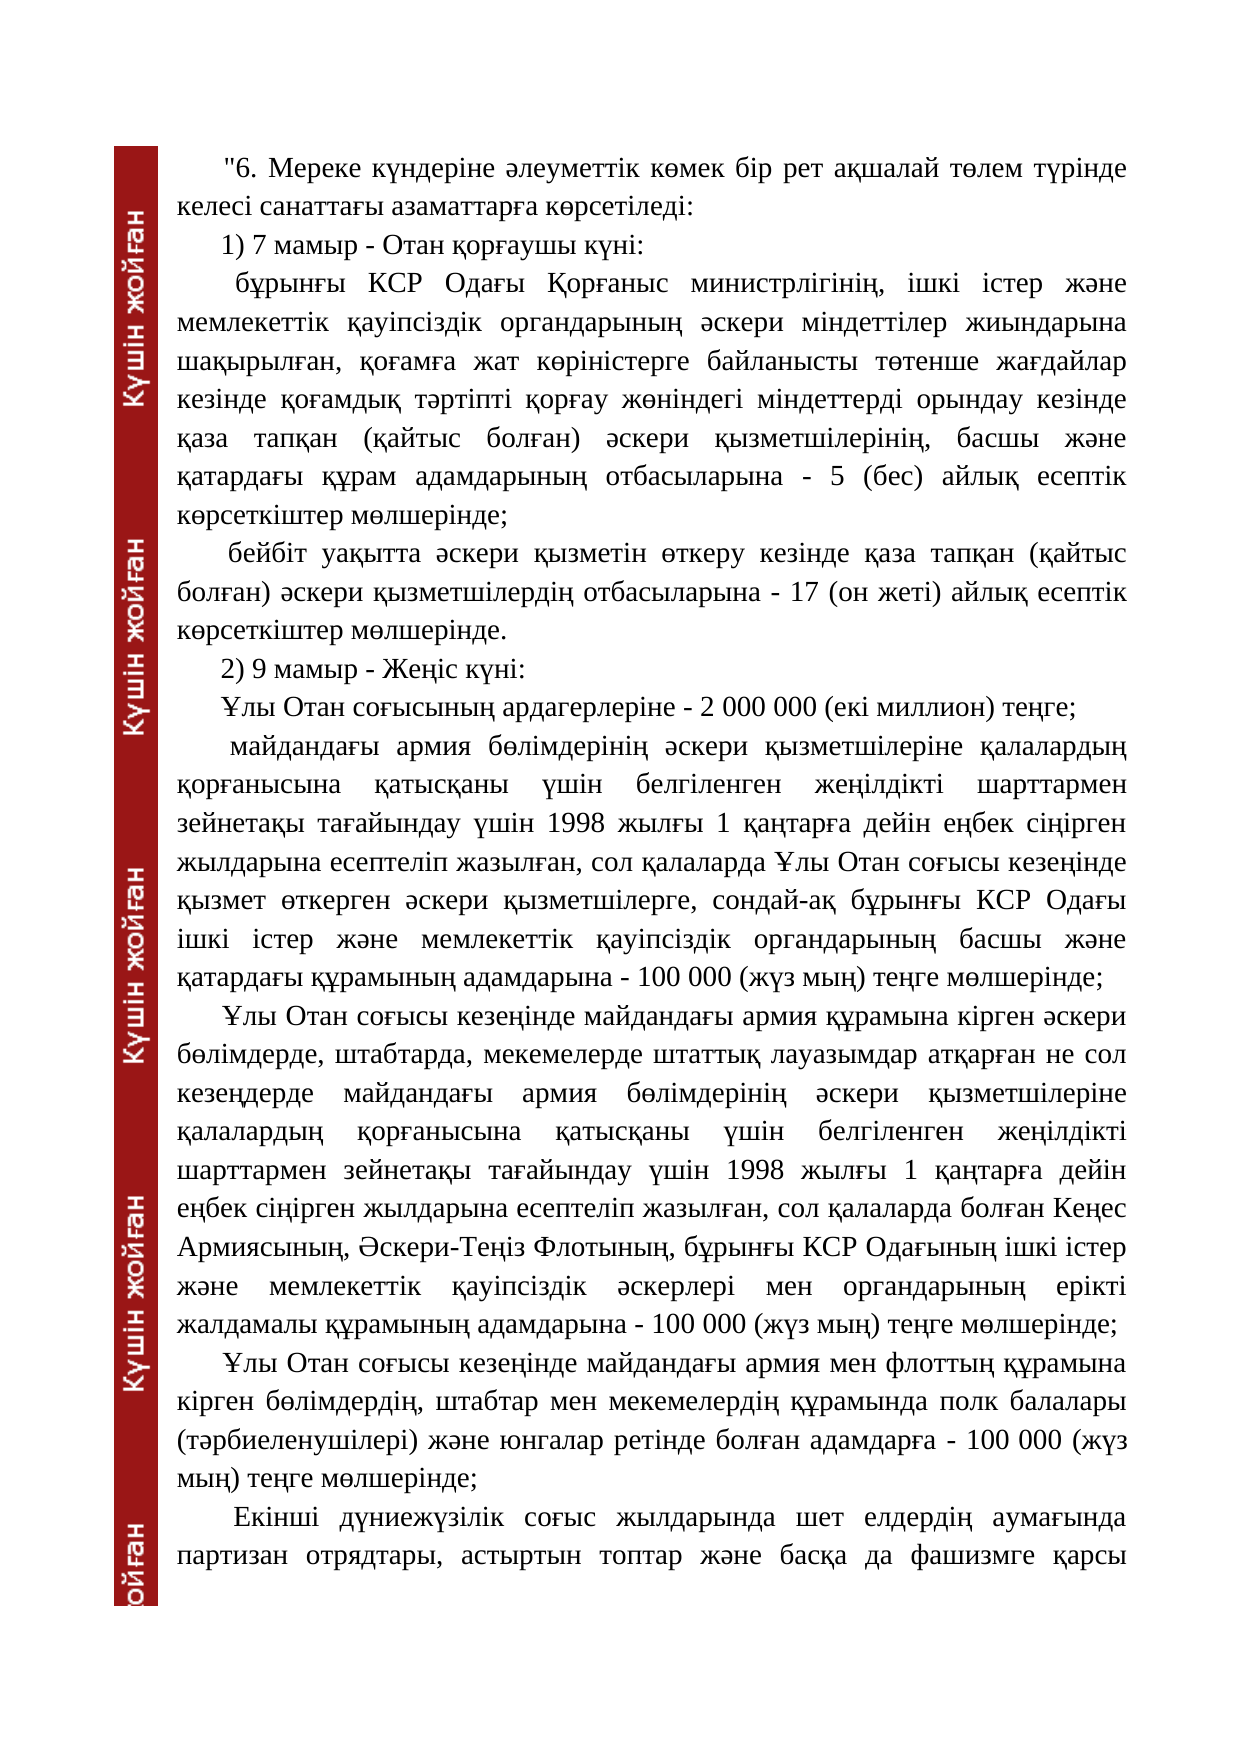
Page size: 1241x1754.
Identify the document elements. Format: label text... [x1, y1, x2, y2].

picture [114, 530, 158, 535]
picture [114, 646, 158, 651]
text Ұлы Отан соғысы кезеңінде майдандағы армия мен флоттың құрамына кiрген бөлiмдердiң, штабтар мен мекемелердiң құрамында полк балалары (тәрбиеленушiлерi) және юнгалар ретiнде болған адамдарға - 100 000 (жүз мың) теңге мөлшерінде; [112, 1345, 1128, 1494]
text Ұлы Отан соғысы кезеңінде майдандағы армия құрамына кiрген әскери бөлiмдерде, штабтарда, мекемелерде штаттық лауазымдар атқарған не сол кезеңдерде майдандағы армия бөлiмдерiнің әскери қызметшілеріне қалалардың қорғанысына қатысқаны үшін белгiленген жеңiлдiкті шарттармен зейнетақы тағайындау үшiн 1998 жылғы 1 қаңтарға дейiн еңбек сіңірген жылдарына есептеліп жазылған, сол қалаларда болған Кеңес Армиясының, Әскери-Теңiз Флотының, бұрынғы КСР Одағының iшкi iстер және мемлекеттiк қауiпсiздiк әскерлерi мен органдарының еріктi жалдамалы құрамының адамдарына - 100 000 (жүз мың) теңге мөлшерінде; [112, 998, 1128, 1340]
picture [114, 993, 158, 998]
text бұрынғы КСР Одағы Қорғаныс министрлiгiнің, iшкi iстер және мемлекеттiк қауiпсiздiк органдарының әскери мiндеттiлер жиындарына шақырылған, қоғамға жат көрiнiстерге байланысты төтенше жағдайлар кезiнде қоғамдық тәртiптi қорғау жөнiндегi міндеттерді орындау кезінде қаза тапқан (қайтыс болған) әскери қызметшiлерінiң, басшы және қатардағы құрам адамдарының отбасыларына - 5 (бес) айлық есептік көрсеткіштер мөлшерінде; [112, 266, 1128, 530]
text майдандағы армия бөлiмдерiнің әскери қызметшілеріне қалалардың қорғанысына қатысқаны үшін белгiленген жеңiлдiкті шарттармен зейнетақы тағайындау үшiн 1998 жылғы 1 қаңтарға дейiн еңбек сіңірген жылдарына есептеліп жазылған, сол қалаларда Ұлы Отан соғысы кезеңінде қызмет өткерген әскери қызметшiлерге, сондай-ақ бұрынғы КСР Одағы iшкi iстер және мемлекеттiк қауiпсiздiк органдарының басшы және қатардағы құрамының адамдарына - 100 000 (жүз мың) теңге мөлшерінде; [112, 728, 1128, 993]
picture [114, 222, 158, 227]
picture [114, 1340, 158, 1345]
picture [114, 261, 158, 266]
text 1) 7 мамыр - Отан қорғаушы күні: [112, 227, 1128, 261]
text бейбiт уақытта әскери қызметiн өткеру кезiнде қаза тапқан (қайтыс болған) әскери қызметшiлердiң отбасыларына - 17 (он жеті) айлық есептік көрсеткіштер мөлшерінде. [112, 535, 1128, 646]
text "6. Мереке күндеріне әлеуметтік көмек бір рет ақшалай төлем түрінде келесі санаттағы азаматтарға көрсетіледі: [112, 150, 1128, 222]
text Ұлы Отан соғысының ардагерлеріне - 2 000 000 (екі миллион) теңге; [112, 689, 1128, 723]
picture [114, 1494, 158, 1499]
picture [114, 723, 158, 728]
text 2) 9 мамыр - Жеңіс күні: [112, 651, 1128, 684]
picture [114, 684, 158, 689]
picture [114, 1571, 158, 1606]
picture [114, 146, 158, 150]
